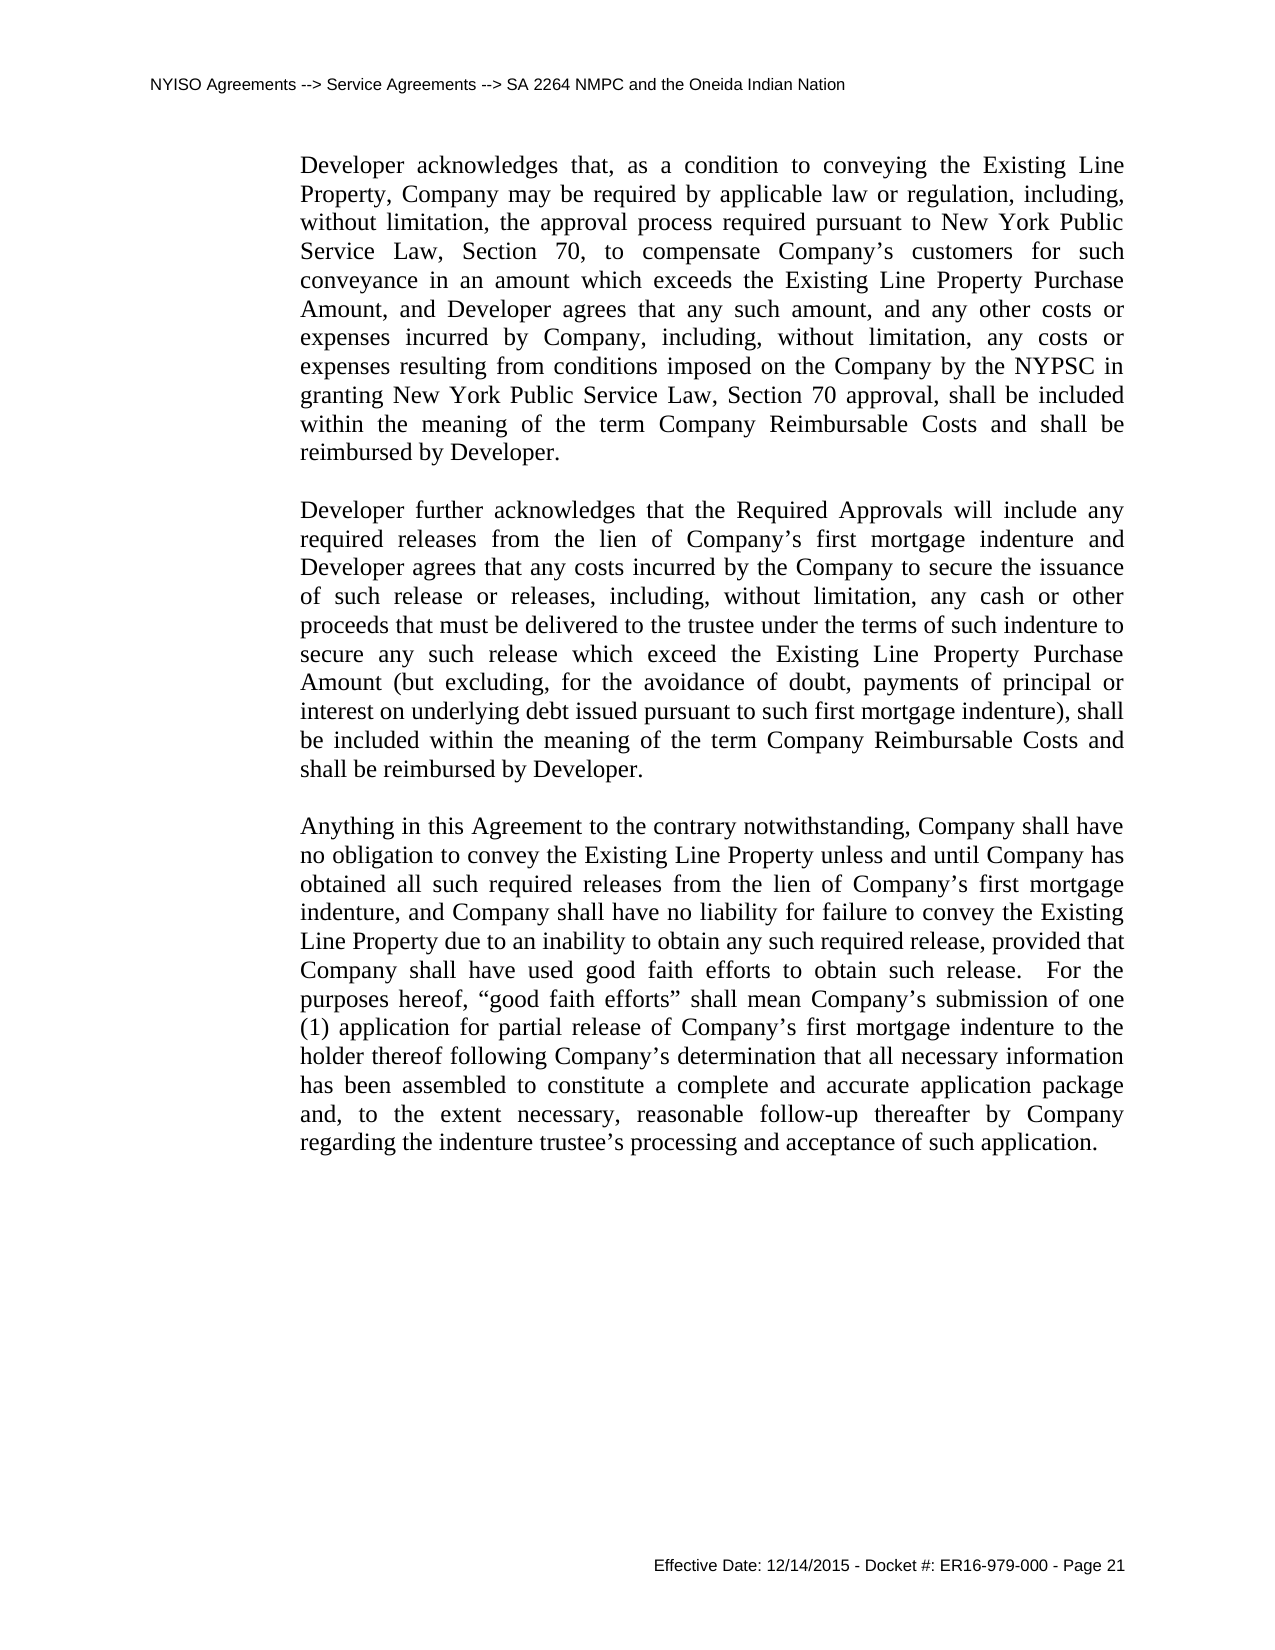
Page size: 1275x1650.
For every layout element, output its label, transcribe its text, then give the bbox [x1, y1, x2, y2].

text Developer acknowledges that, as a condition to conveying the Existing Line Property, Company may be required by applicable law or regulation, including, without limitation, the approval process required pursuant to New York Public Service Law, Section 70, to compensate Company’s customers for such conveyance in an amount which exceeds the Existing Line Property Purchase Amount, and Developer agrees that any such amount, and any other costs or expenses incurred by Company, including, without limitation, any costs or expenses resulting from conditions imposed on the Company by the NYPSC in granting New York Public Service Law, Section 70 approval, shall be included within the meaning of the term Company Reimbursable Costs and shall be reimbursed by Developer. [300, 150, 1125, 466]
text Anything in this Agreement to the contrary notwithstanding, Company shall have no obligation to convey the Existing Line Property unless and until Company has obtained all such required releases from the lien of Company’s first mortgage indenture, and Company shall have no liability for failure to convey the Existing Line Property due to an inability to obtain any such required release, provided that Company shall have used good faith efforts to obtain such release. For the purposes hereof, “good faith efforts” shall mean Company’s submission of one (1) application for partial release of Company’s first mortgage indenture to the holder thereof following Company’s determination that all necessary information has been assembled to constitute a complete and accurate application package and, to the extent necessary, reasonable follow-up thereafter by Company regarding the indenture trustee’s processing and acceptance of such application. [300, 811, 1125, 1156]
text Developer further acknowledges that the Required Approvals will include any required releases from the lien of Company’s first mortgage indenture and Developer agrees that any costs incurred by the Company to secure the issuance of such release or releases, including, without limitation, any cash or other proceeds that must be delivered to the trustee under the terms of such indenture to secure any such release which exceed the Existing Line Property Purchase Amount (but excluding, for the avoidance of doubt, payments of principal or interest on underlying debt issued pursuant to such first mortgage indenture), shall be included within the meaning of the term Company Reimbursable Costs and shall be reimbursed by Developer. [300, 495, 1125, 782]
